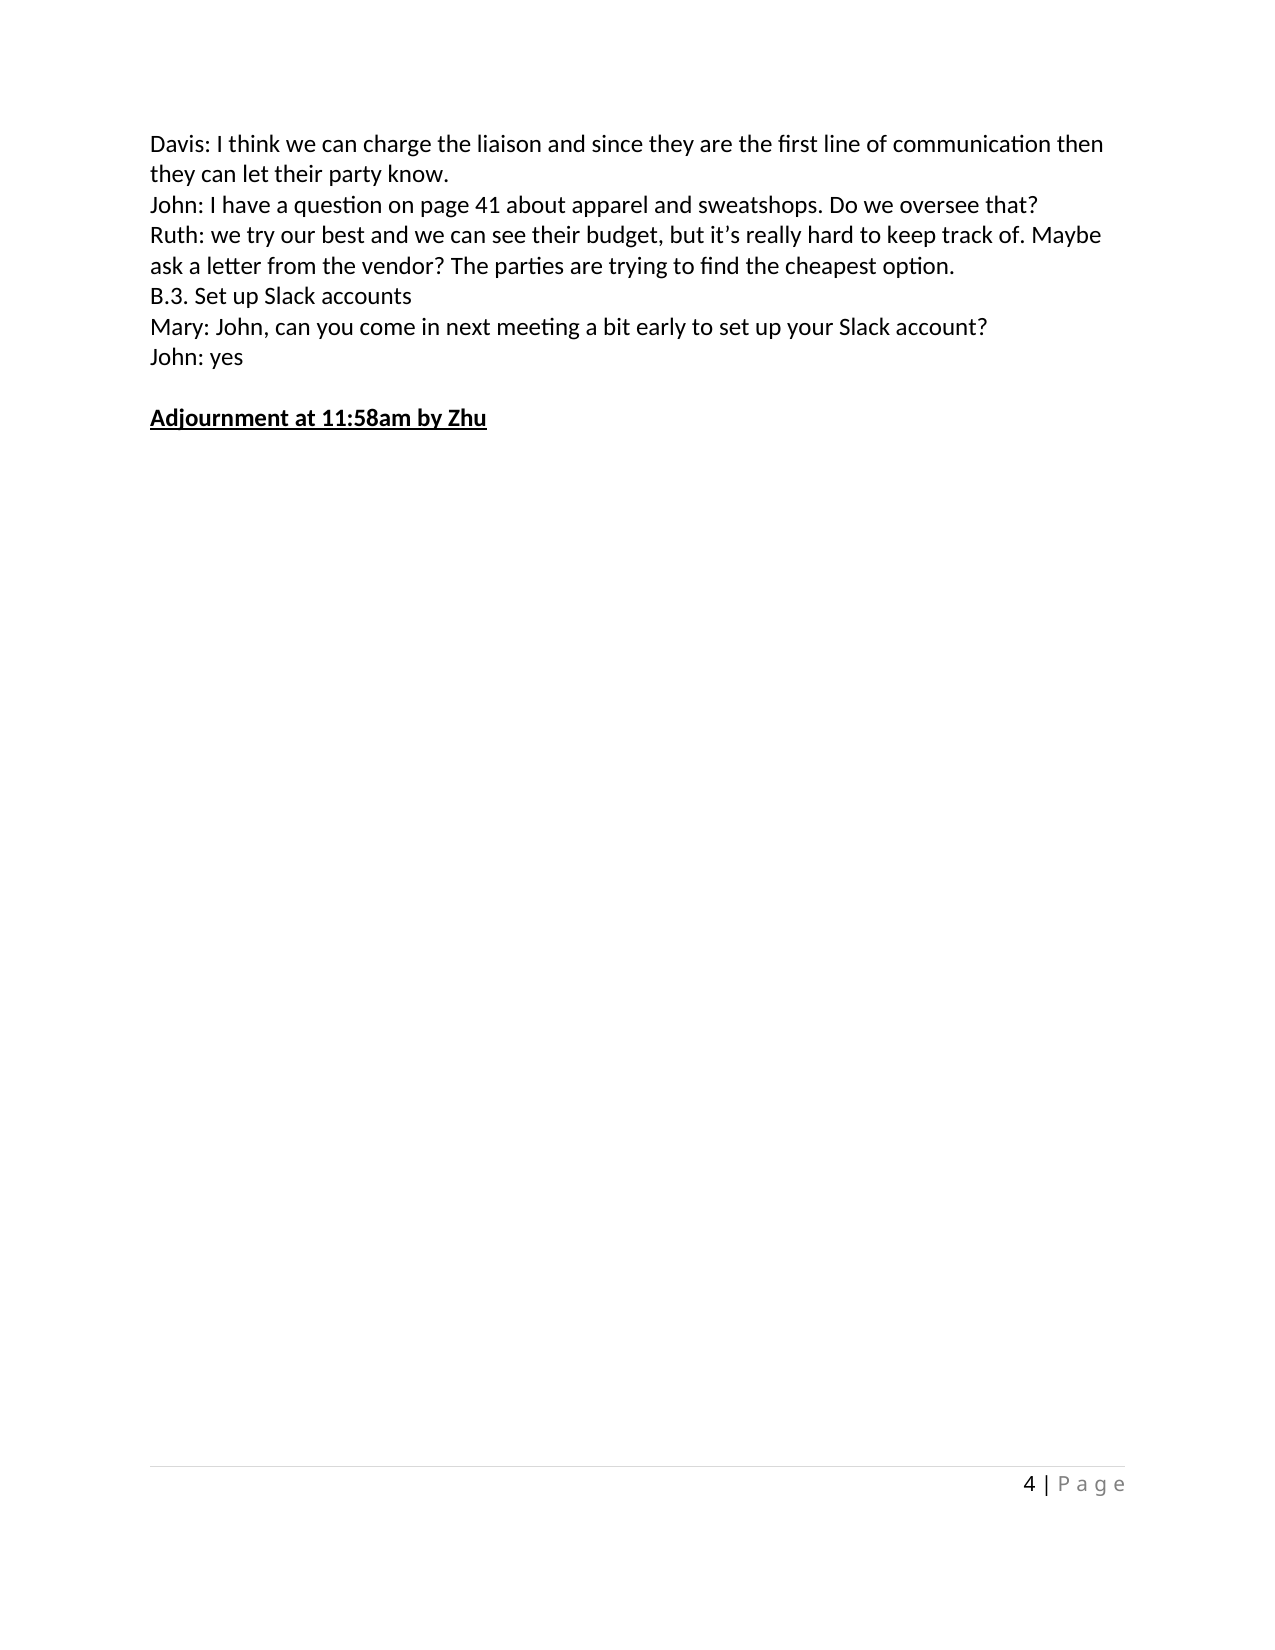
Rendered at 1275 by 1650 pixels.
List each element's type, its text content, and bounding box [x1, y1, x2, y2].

text John: I have a question on page 41 about apparel and sweatshops. Do we oversee that? [150, 189, 1125, 219]
text Adjournment at 11:58am by Zhu [150, 402, 1125, 433]
text Davis: I think we can charge the liaison and since they are the first line of communication then they can let their party know. [150, 128, 1125, 189]
text Mary: John, can you come in next meeting a bit early to set up your Slack account? [150, 311, 1125, 341]
text B.3. Set up Slack accounts [150, 280, 1125, 311]
text John: yes [150, 341, 1125, 372]
text Ruth: we try our best and we can see their budget, but it’s really hard to keep track of. Maybe ask a letter from the vendor? The parties are trying to find the cheapest option. [150, 219, 1125, 280]
